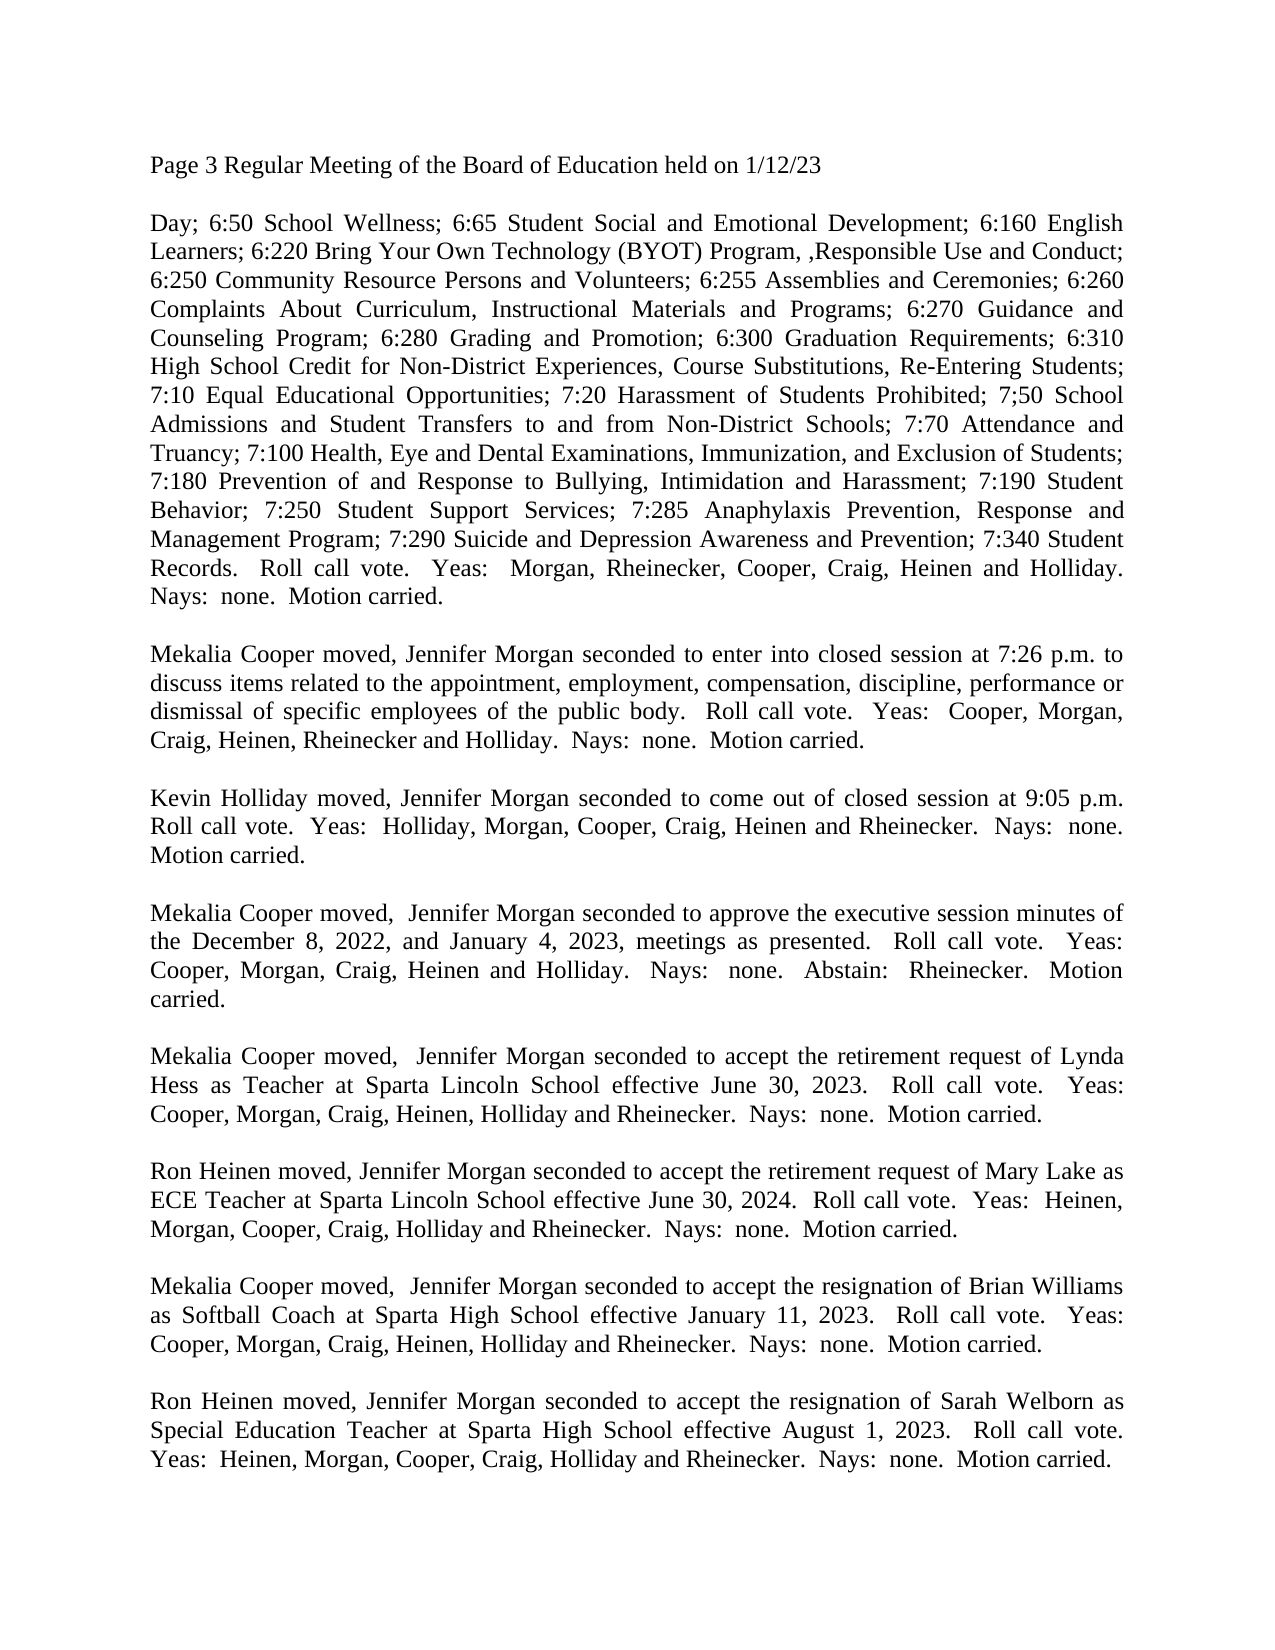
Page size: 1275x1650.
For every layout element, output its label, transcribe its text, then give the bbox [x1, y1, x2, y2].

text Ron Heinen moved, Jennifer Morgan seconded to accept the resignation of Sarah Welborn as Special Education Teacher at Sparta High School effective August 1, 2023. Roll call vote. Yeas: Heinen, Morgan, Cooper, Craig, Holliday and Rheinecker. Nays: none. Motion carried. [150, 1386, 1125, 1473]
text Mekalia Cooper moved, Jennifer Morgan seconded to approve the executive session minutes of the December 8, 2022, and January 4, 2023, meetings as presented. Roll call vote. Yeas: Cooper, Morgan, Craig, Heinen and Holliday. Nays: none. Abstain: Rheinecker. Motion carried. [150, 898, 1125, 1013]
text Kevin Holliday moved, Jennifer Morgan seconded to come out of closed session at 9:05 p.m. Roll call vote. Yeas: Holliday, Morgan, Cooper, Craig, Heinen and Rheinecker. Nays: none. Motion carried. [150, 783, 1125, 869]
text Ron Heinen moved, Jennifer Morgan seconded to accept the retirement request of Mary Lake as ECE Teacher at Sparta Lincoln School effective June 30, 2024. Roll call vote. Yeas: Heinen, Morgan, Cooper, Craig, Holliday and Rheinecker. Nays: none. Motion carried. [150, 1156, 1125, 1243]
text Mekalia Cooper moved, Jennifer Morgan seconded to accept the retirement request of Lynda Hess as Teacher at Sparta Lincoln School effective June 30, 2023. Roll call vote. Yeas: Cooper, Morgan, Craig, Heinen, Holliday and Rheinecker. Nays: none. Motion carried. [150, 1041, 1125, 1128]
text Mekalia Cooper moved, Jennifer Morgan seconded to accept the resignation of Brian Williams as Softball Coach at Sparta High School effective January 11, 2023. Roll call vote. Yeas: Cooper, Morgan, Craig, Heinen, Holliday and Rheinecker. Nays: none. Motion carried. [150, 1271, 1125, 1358]
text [150, 204, 1125, 610]
text Mekalia Cooper moved, Jennifer Morgan seconded to enter into closed session at 7:26 p.m. to discuss items related to the appointment, employment, compensation, discipline, performance or dismissal of specific employees of the public body. Roll call vote. Yeas: Cooper, Morgan, Craig, Heinen, Rheinecker and Holliday. Nays: none. Motion carried. [150, 639, 1125, 754]
